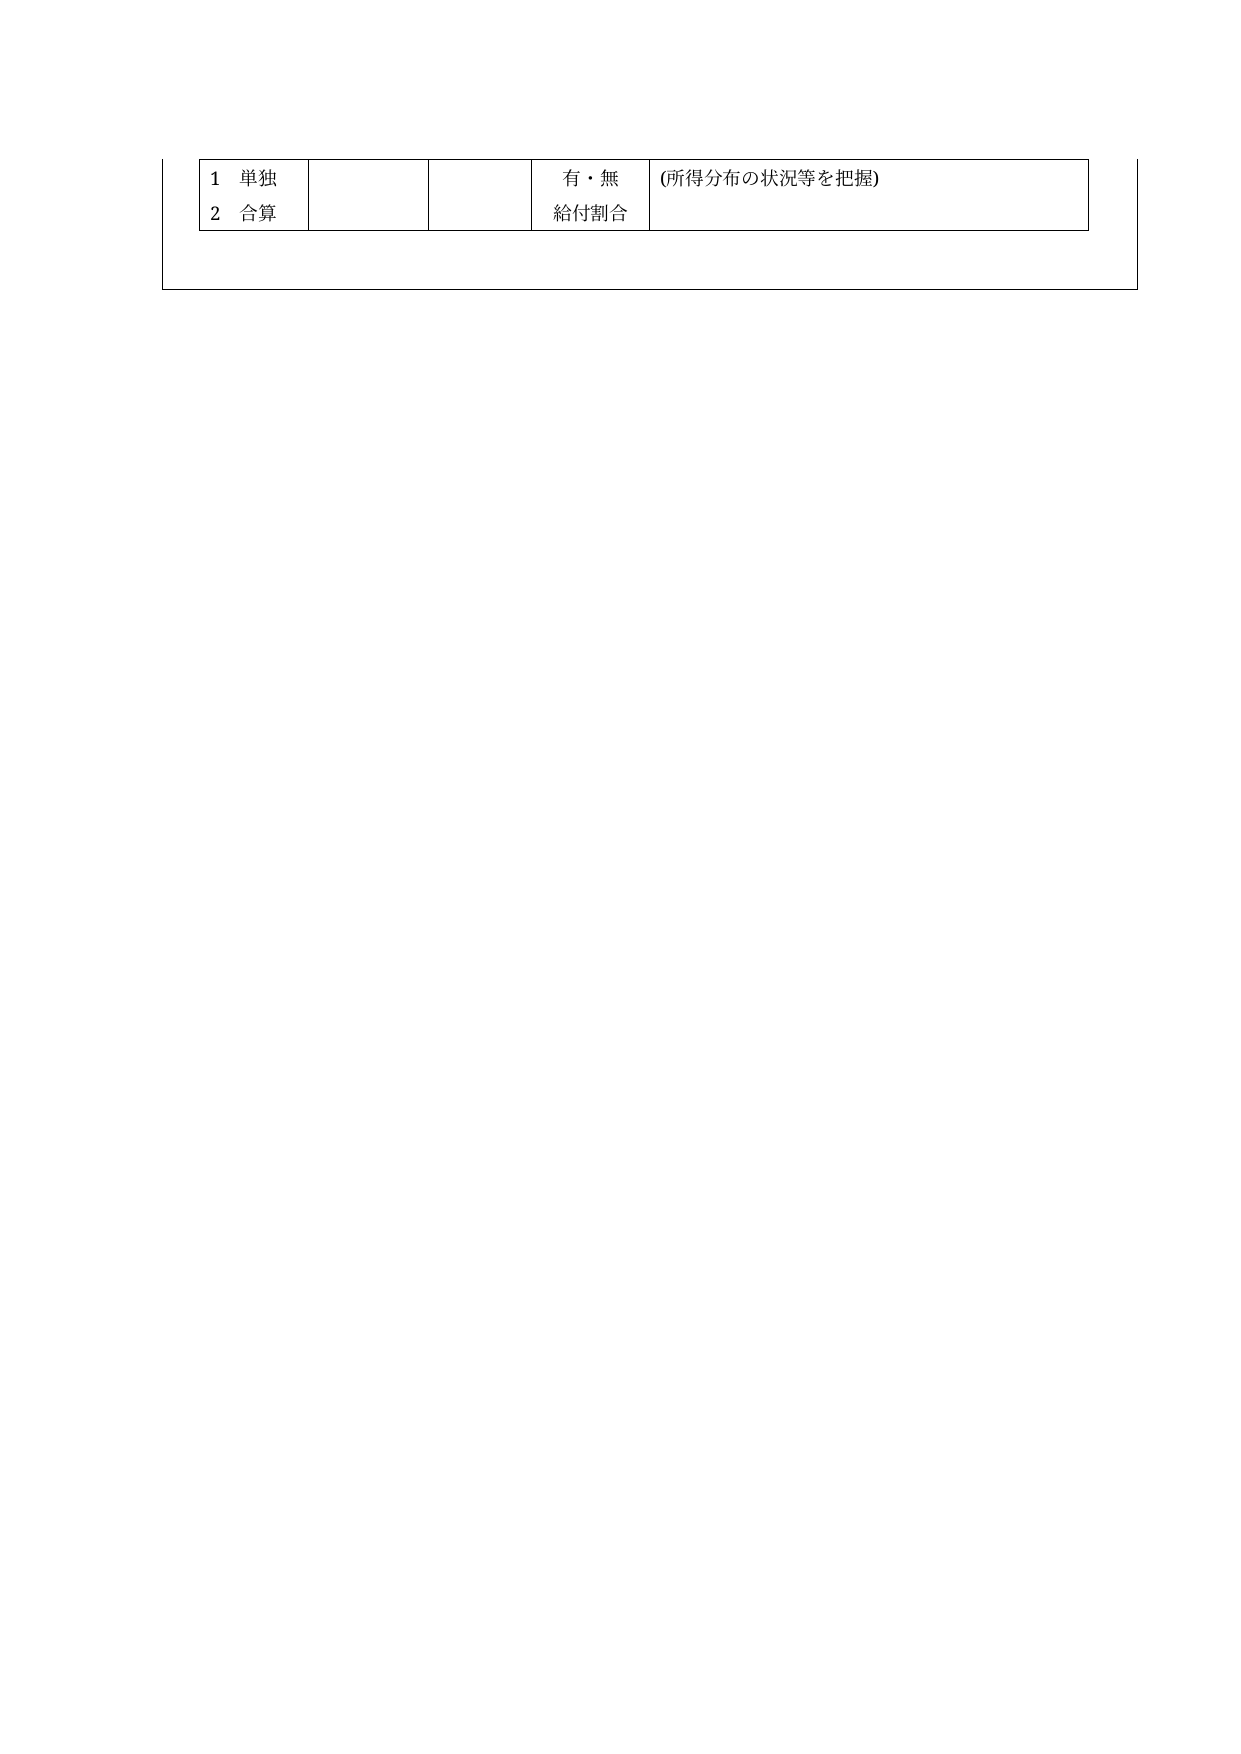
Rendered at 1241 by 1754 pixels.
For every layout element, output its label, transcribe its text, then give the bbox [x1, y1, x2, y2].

table_cell [163, 230, 1137, 289]
table_cell 有・無 給付割合 [532, 160, 649, 230]
table_cell [429, 160, 531, 230]
table_cell (所得分布の状況等を把握) [650, 160, 1088, 230]
table_cell [309, 160, 428, 230]
table_cell 1 単独 2 合算 [200, 160, 308, 230]
